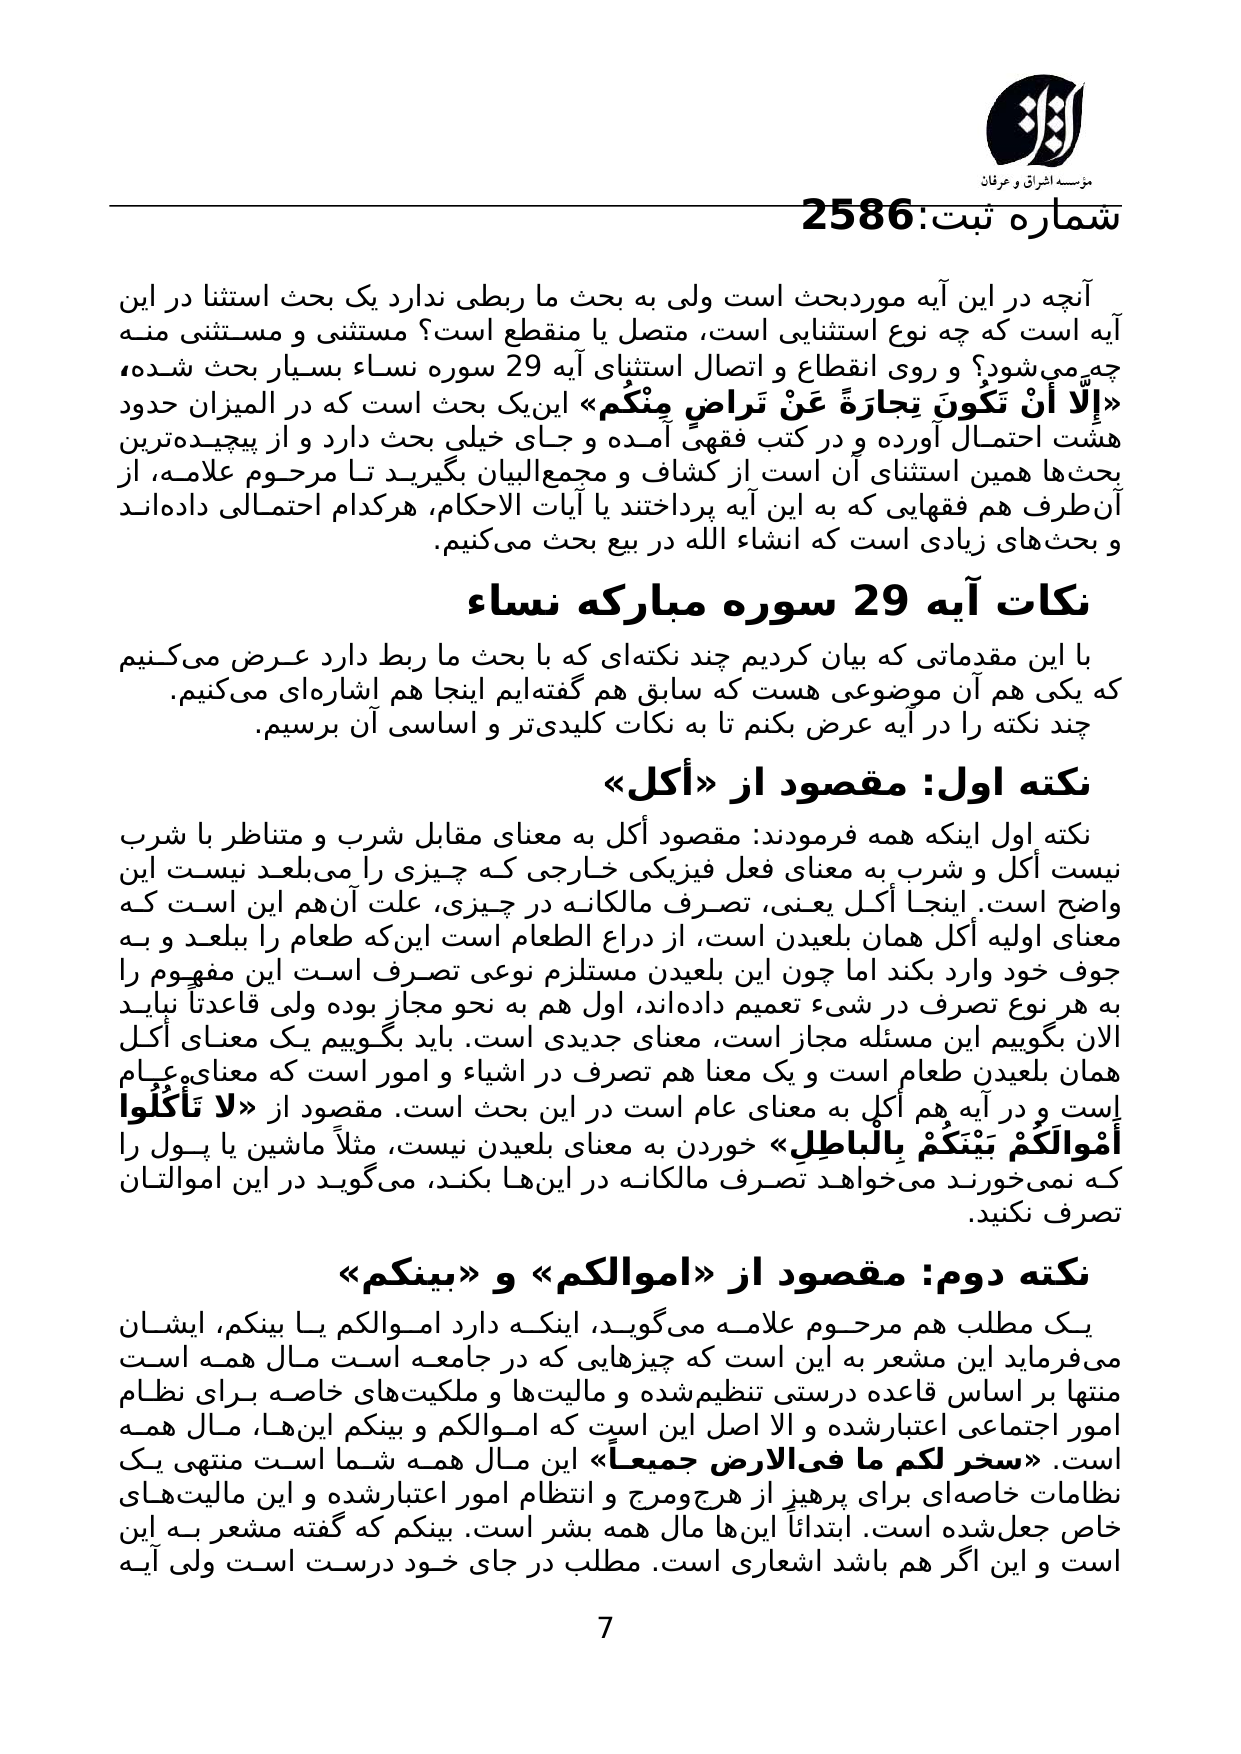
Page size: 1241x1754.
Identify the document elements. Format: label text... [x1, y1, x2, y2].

picture [977, 73, 1093, 191]
text چند نکته را در آیه عرض بکنم تا به نکات کلیدی‌تر و اساسی آن برسیم. [118, 706, 1122, 740]
text نکته اول اینکه همه فرمودند: مقصود أکل به معنای مقابل شرب و متناظر با شرب نیست أکل و شرب به معنای فعل فیزیکی خارجی که چیزی را می‌بلعد نیست این واضح است. اینجا أکل یعنی، تصرف مالکانه در چیزی، علت آن‌هم این است که معنای اولیه أکل ‌همان بلعیدن است، از دراع الطعام است این‌که طعام را ببلعد و به جوف خود وارد بکند اما چون این بلعیدن مستلزم نوعی تصرف است این مفهوم را به هر نوع تصرف در شیء تعمیم داده‌اند، اول هم به نحو مجاز بوده ولی قاعدتاً نباید الان بگوییم این مسئله مجاز است، معنای جدیدی است. باید بگوییم یک معنای أکل همان بلعیدن طعام است و یک معنا هم تصرف در اشیاء و امور است که معنای عام است و در آیه هم أکل به معنای عام است در این بحث است. مقصود از «لا تَأْكُلُوا أَمْوالَكُمْ‏ بَيْنَكُمْ‏ بِالْباطِلِ‏» خوردن به معنای بلعیدن نیست، مثلاً ماشین یا پول را که نمی‌خورند می‌خواهد تصرف مالکانه در این‌ها بکند، می‌گوید در این اموالتان تصرف نکنید. [118, 817, 1122, 1229]
text نکات آیه 29 سوره مبارکه نساء [118, 577, 1122, 626]
text با این مقدماتی که بیان کردیم چند نکته‌ای که با بحث ما ربط دارد عرض می‌کنیم که یکی هم آن موضوعی هست که سابق هم گفته‌ایم اینجا هم اشاره‌ای می‌کنیم. [118, 638, 1122, 706]
text نکته اول: مقصود از «أکل» [118, 761, 1122, 804]
text نکته دوم: مقصود از «اموالکم» و «بینکم» [118, 1250, 1122, 1294]
text آنچه در این آیه موردبحث است ولی به بحث ما ربطی ندارد یک بحث استثنا در این آیه است که چه نوع استثنایی است، متصل یا منقطع است؟ مستثنی و مستثنی منه چه می‌شود؟ و روی انقطاع و اتصال استثنای آیه 29 سوره نساء بسیار بحث شده، «إِلَّا أَنْ‏ تَكُونَ‏ تِجارَةً عَنْ تَراضٍ مِنْكُم‏» این‌یک بحث است که در المیزان حدود هشت احتمال آورده و در کتب فقهی آمده و جای خیلی بحث دارد و از پیچیده‌ترین بحث‌ها همین استثنای آن است از کشاف و مجمع‌البیان بگیرید تا مرحوم علامه، از آن‌طرف هم فقهایی که به این آیه پرداختند یا آیات الاحکام، هرکدام احتمالی داده‌اند و بحث‌های زیادی است که انشاء الله در بیع بحث می‌کنیم. [118, 280, 1122, 556]
